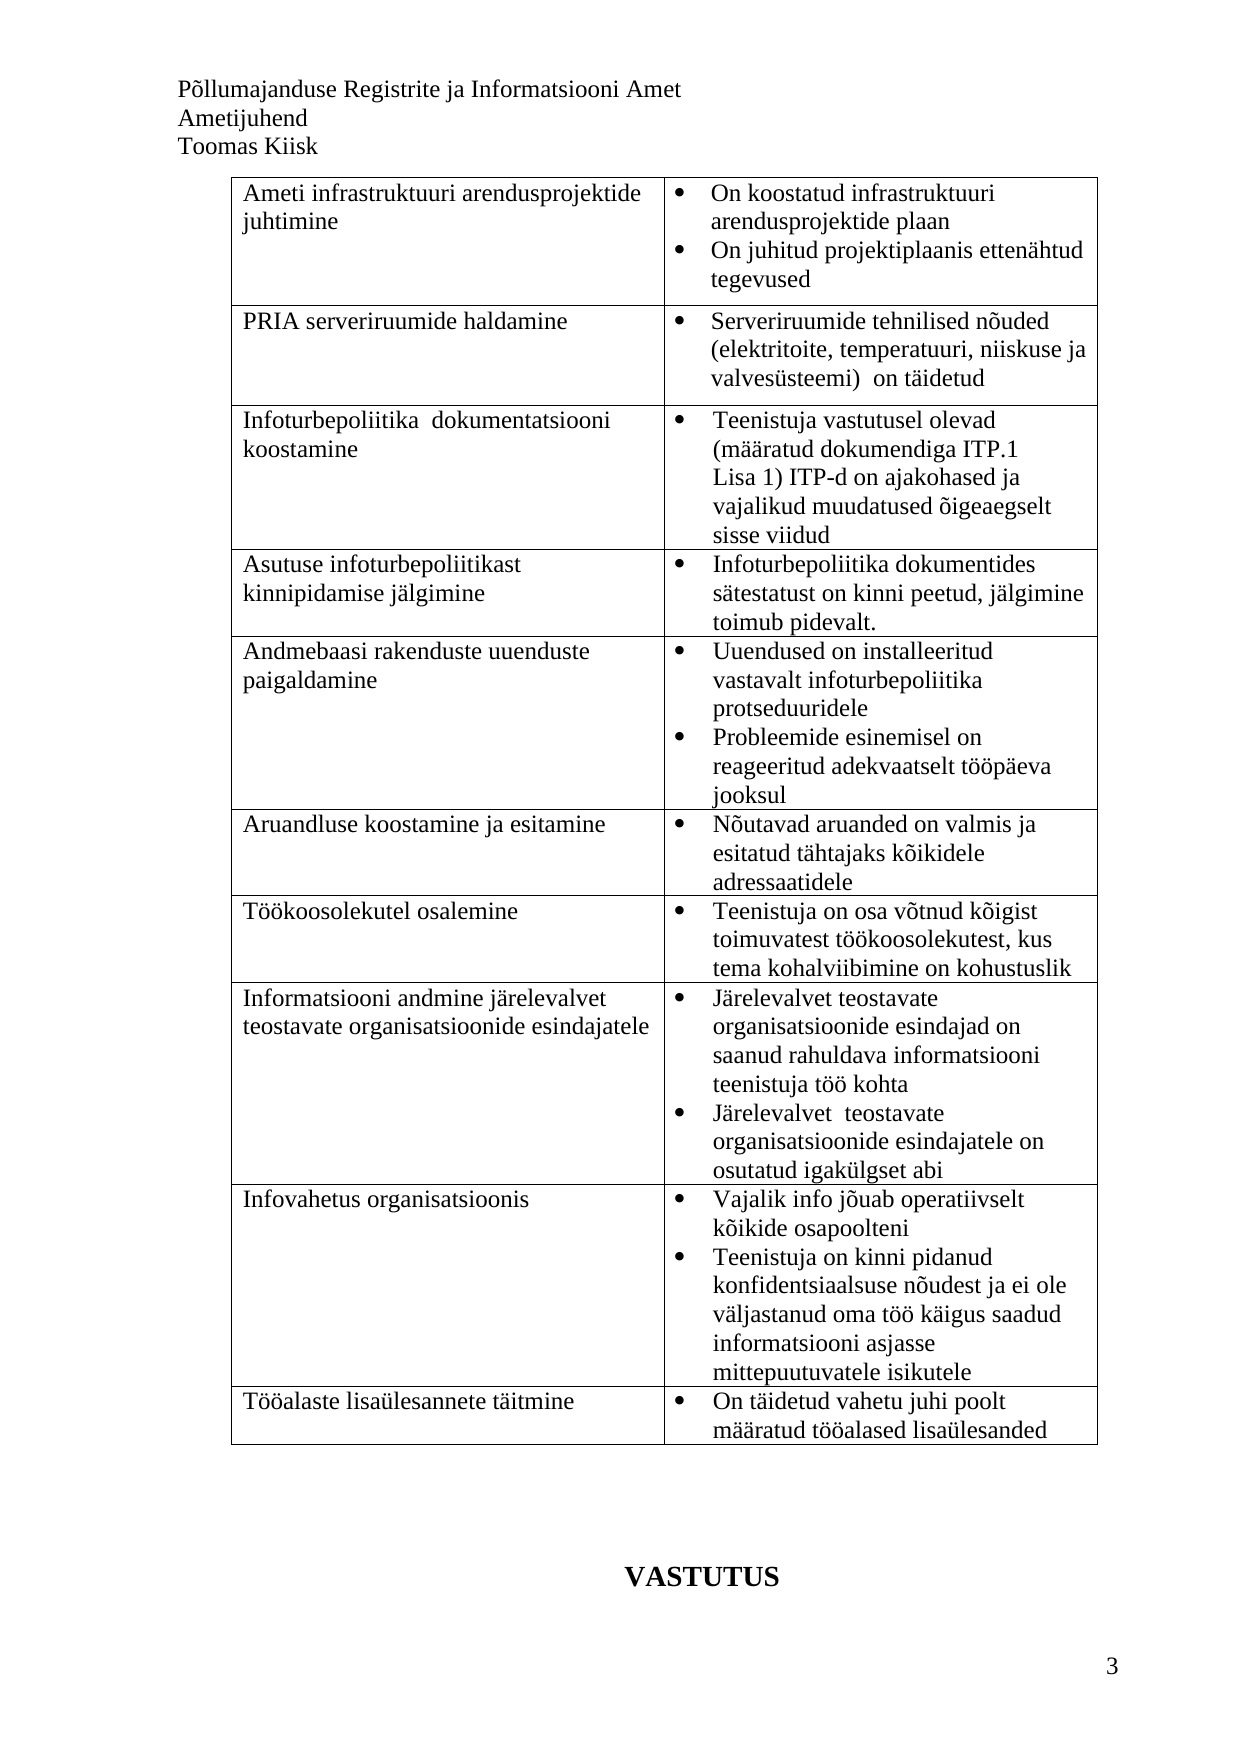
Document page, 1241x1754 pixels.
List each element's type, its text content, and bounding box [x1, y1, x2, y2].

table_cell Järelevalvet teostavate organisatsioonide esindajad on saanud rahuldava informatsiooni teenistuja töö kohta Järelevalvet teostavate organisatsioonide esindajatele on osutatud igakülgset abi [665, 983, 1097, 1184]
table_cell On oostatud infrastruktuuri arendusprojektide plaan On juhitud projetiplaanis ettenähtud tegevused [665, 178, 1097, 305]
table_cell Töökoosolekutel osalemine [232, 896, 664, 982]
table_cell Nõutavad aruanded on valmis ja esitatud tähtajaks kõikidele adressaatidele [665, 810, 1097, 895]
table_cell Andmebaasi rakenduste uuenduste paigaldamine [232, 637, 664, 808]
table_cell Tööalaste lisaülesannete täitmine [232, 1387, 664, 1444]
table_cell Infoturbepoliitika dokumentatsiooni koostamine [232, 406, 664, 549]
table_cell Aruandluse koostamine ja esitamine [232, 810, 664, 895]
table_cell Vajalik info jõuab operatiivselt kõikide osapoolteni Teenistuja on kinni pidanud konfidentsiaalsuse nõudest ja ei ole väljastanud oma töö käigus saadud informatsiooni asjasse mittepuutuvatele isikutele [665, 1185, 1097, 1386]
subtitle VASTUTUS [177, 1559, 1152, 1593]
table_cell Teenistuja on osa võtnud kõigist toimuvatest töökoosolekutest, kus tema kohalviibimine on kohustuslik [665, 896, 1097, 982]
table_cell Asutuse infoturbepoliitikast kinnipidamise jälgimine [232, 550, 664, 636]
table_cell Ameti infrastruktuuri arendusprojektide juhtimine [232, 178, 664, 305]
table_cell Uuendused on installeeritud vastavalt infoturbepoliitika protseduuridele Probleemide esinemisel on reageeritud adekvaatselt tööpäeva jooksul [665, 637, 1097, 808]
table_cell PRIA serveriruumide haldamine [232, 306, 664, 404]
table_cell Infovahetus organisatsioonis [232, 1185, 664, 1386]
table_cell Infoturbepoliitika dokumentides sätestatust on kinni peetud, jälgimine toimub pidevalt. [665, 550, 1097, 636]
table_cell Serveriruumide tehnilised nõuded (elektritoite, temperatuuri, niiskuse ja valvesüsteemi) on täidetud [665, 306, 1097, 404]
table_cell On täidetud vahetu juhi poolt määratud tööalased lisaülesanded [665, 1387, 1097, 1444]
table_cell Informatsiooni andmine järelevalvet teostavate organisatsioonide esindajatele [232, 983, 664, 1184]
table_cell Teenistuja vastutusel olevad (määratud dokumendiga ITP.1 Lisa 1) ITP-d on ajakohased ja vajalikud muudatused õigeaegselt sisse viidud [665, 406, 1097, 549]
